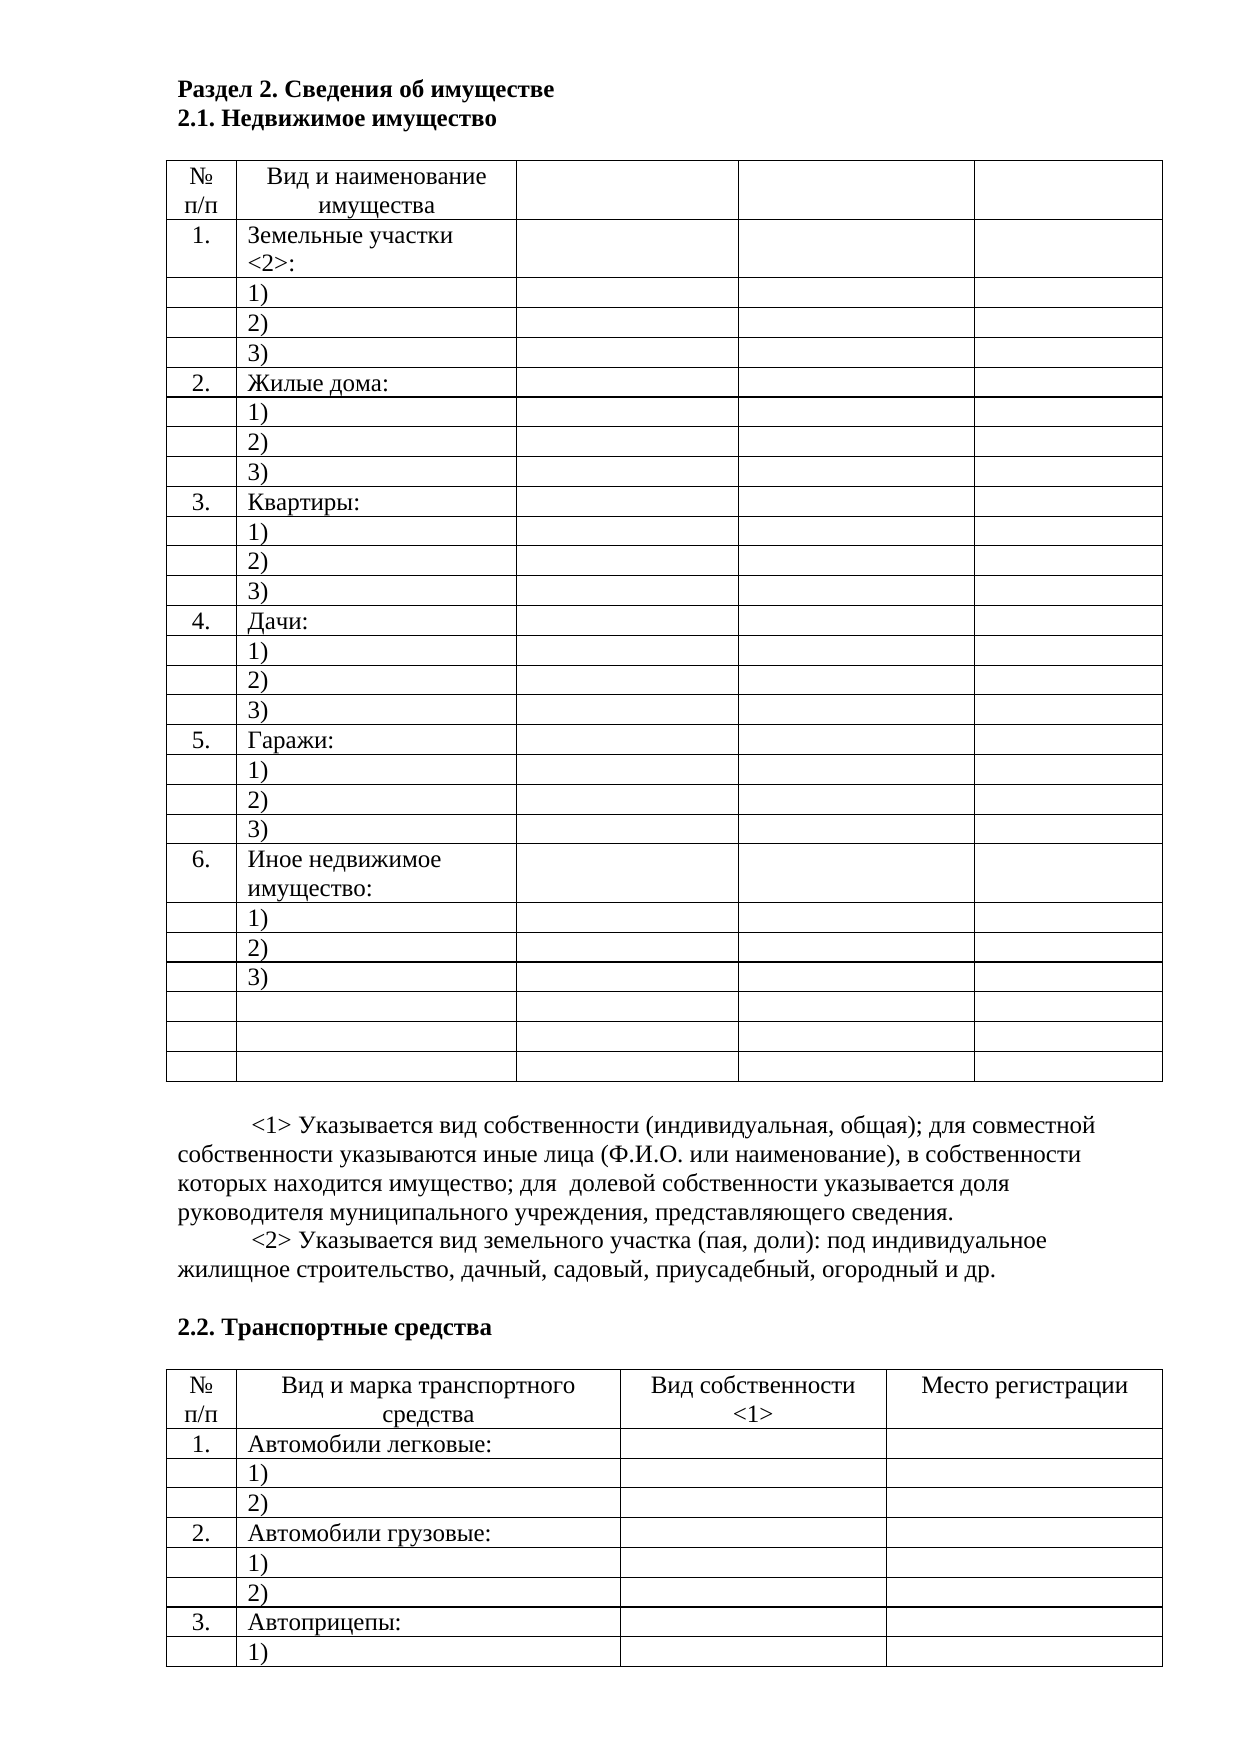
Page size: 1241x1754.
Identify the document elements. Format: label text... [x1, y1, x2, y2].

table_cell [517, 963, 738, 991]
table_cell [739, 1052, 974, 1081]
table_cell [167, 1459, 236, 1487]
table_cell 3) [237, 457, 516, 486]
table_cell [621, 1518, 886, 1547]
table_cell 1. [167, 1429, 236, 1457]
table_cell [739, 695, 974, 724]
table_cell [517, 398, 738, 426]
table_cell [517, 1052, 738, 1081]
table_cell [517, 427, 738, 456]
table_cell 3. [167, 1608, 236, 1636]
table_cell [739, 903, 974, 932]
table_cell [167, 576, 236, 605]
text Раздел 2. Сведения об имуществе [177, 74, 1152, 103]
table_cell [167, 457, 236, 486]
table_cell [975, 755, 1162, 784]
table_cell 3) [237, 338, 516, 367]
table_cell Иное недвижимое имущество: [237, 844, 516, 902]
text 2.2. Транспортные средства [177, 1312, 1152, 1340]
table_cell [517, 517, 738, 545]
table_cell [167, 815, 236, 843]
table_cell [167, 308, 236, 337]
table_cell Земельные участки <2>: [237, 220, 516, 277]
table_cell [167, 1052, 236, 1081]
table_cell [621, 1578, 886, 1606]
table_cell [517, 308, 738, 337]
table_cell [975, 666, 1162, 694]
table_cell [887, 1578, 1162, 1606]
table_cell 2) [237, 308, 516, 337]
table_cell [975, 636, 1162, 664]
table_cell 1) [237, 278, 516, 307]
table_cell [975, 963, 1162, 991]
table_cell [975, 992, 1162, 1021]
table_cell [739, 368, 974, 396]
table_cell [975, 427, 1162, 456]
table_cell [739, 606, 974, 635]
table_cell [739, 278, 974, 307]
table_cell 3. [167, 487, 236, 516]
table_cell [975, 695, 1162, 724]
table_cell [975, 517, 1162, 545]
table_cell [517, 755, 738, 784]
table_cell [517, 636, 738, 664]
table_cell [975, 1022, 1162, 1051]
table_cell [975, 606, 1162, 635]
table_cell [517, 815, 738, 843]
text <2> Указывается вид земельного участка (пая, доли): под индивидуальное жилищное строительство, дачный, садовый, приусадебный, огородный и др. [177, 1225, 1152, 1283]
text 2.1. Недвижимое имущество [177, 103, 1152, 131]
table_cell [167, 695, 236, 724]
table_cell 2) [237, 933, 516, 961]
table_cell [739, 815, 974, 843]
table_cell [739, 933, 974, 961]
table_cell [739, 636, 974, 664]
table_header Место регистрации [887, 1370, 1162, 1428]
table_cell [975, 725, 1162, 754]
table_cell Жилые дома: [237, 368, 516, 396]
table_cell [621, 1637, 886, 1666]
table_cell [621, 1488, 886, 1517]
table_header Вид и наименование имущества [237, 161, 516, 219]
table_cell Дачи: [237, 606, 516, 635]
table_cell 1) [237, 1637, 620, 1666]
table_cell [975, 1052, 1162, 1081]
table_cell [167, 427, 236, 456]
table_cell [167, 636, 236, 664]
table_cell [887, 1488, 1162, 1517]
table_cell [887, 1637, 1162, 1666]
table_cell 1) [237, 517, 516, 545]
table_cell [975, 785, 1162, 813]
table_cell [739, 755, 974, 784]
table_cell [621, 1429, 886, 1457]
table_cell [167, 278, 236, 307]
table_cell [975, 278, 1162, 307]
text <1> Указывается вид собственности (индивидуальная, общая); для совместной собственности указываются иные лица (Ф.И.О. или наименование), в собственности которых находится имущество; для долевой собственности указывается доля руководителя муниципального учреждения, представляющего сведения. [177, 1110, 1152, 1225]
table_cell 2. [167, 368, 236, 396]
table_cell [167, 517, 236, 545]
table_cell [739, 666, 974, 694]
table_cell [739, 487, 974, 516]
table_cell [739, 457, 974, 486]
table_cell [167, 933, 236, 961]
table_cell [517, 695, 738, 724]
table_cell [975, 368, 1162, 396]
table_cell [739, 1022, 974, 1051]
table_cell 1. [167, 220, 236, 277]
table_cell [167, 398, 236, 426]
table_header № п/п [167, 1370, 236, 1428]
table_cell [517, 546, 738, 575]
table_cell 3) [237, 695, 516, 724]
table_cell 2) [237, 1488, 620, 1517]
table_cell [621, 1608, 886, 1636]
table_cell [167, 903, 236, 932]
table_cell 4. [167, 606, 236, 635]
table_cell Автоприцепы: [237, 1608, 620, 1636]
table_cell 2) [237, 785, 516, 813]
table_cell [975, 338, 1162, 367]
table_cell [975, 220, 1162, 277]
table_cell [975, 457, 1162, 486]
table_cell [975, 903, 1162, 932]
table_cell [887, 1429, 1162, 1457]
table_cell [739, 546, 974, 575]
table_cell 1) [237, 903, 516, 932]
table_cell 2) [237, 546, 516, 575]
table_cell 6. [167, 844, 236, 902]
table_cell [517, 278, 738, 307]
table_cell Квартиры: [237, 487, 516, 516]
table_header [739, 161, 974, 219]
table_cell [739, 725, 974, 754]
table_cell [739, 576, 974, 605]
table_cell [517, 220, 738, 277]
table_cell Автомобили грузовые: [237, 1518, 620, 1547]
table_cell [739, 785, 974, 813]
table_cell [517, 992, 738, 1021]
table_cell [517, 338, 738, 367]
table_cell Гаражи: [237, 725, 516, 754]
table_cell [167, 1637, 236, 1666]
table_cell [975, 546, 1162, 575]
table_header Вид и марка транспортного средства [237, 1370, 620, 1428]
table_cell 1) [237, 398, 516, 426]
table_cell [517, 785, 738, 813]
table_cell [975, 308, 1162, 337]
table_cell [237, 1022, 516, 1051]
table_cell [887, 1608, 1162, 1636]
table_cell Автомобили легковые: [237, 1429, 620, 1457]
table_header [517, 161, 738, 219]
table_cell 1) [237, 1548, 620, 1577]
table_cell [739, 517, 974, 545]
table_cell [167, 992, 236, 1021]
table_cell [517, 844, 738, 902]
table_cell [975, 815, 1162, 843]
table_cell [975, 933, 1162, 961]
table_cell 2) [237, 666, 516, 694]
table_cell [739, 338, 974, 367]
table_cell [167, 338, 236, 367]
table_cell [167, 1022, 236, 1051]
table_cell [887, 1548, 1162, 1577]
table_cell 1) [237, 755, 516, 784]
table_cell [517, 903, 738, 932]
table_cell [167, 1548, 236, 1577]
table_cell [167, 666, 236, 694]
table_cell 2. [167, 1518, 236, 1547]
table_cell 5. [167, 725, 236, 754]
table_cell [517, 487, 738, 516]
table_cell [975, 487, 1162, 516]
table_cell [167, 755, 236, 784]
table_cell [887, 1518, 1162, 1547]
table_cell 3) [237, 576, 516, 605]
table_cell [167, 1578, 236, 1606]
table_cell [887, 1459, 1162, 1487]
table_cell [517, 606, 738, 635]
table_cell [167, 785, 236, 813]
table_cell [739, 427, 974, 456]
table_cell [167, 546, 236, 575]
table_cell [517, 457, 738, 486]
table_cell [621, 1548, 886, 1577]
table_cell 1) [237, 1459, 620, 1487]
table_cell [739, 308, 974, 337]
table_cell [517, 725, 738, 754]
table_header № п/п [167, 161, 236, 219]
table_cell 1) [237, 636, 516, 664]
table_cell [975, 576, 1162, 605]
table_cell [975, 844, 1162, 902]
table_header [975, 161, 1162, 219]
table_cell [237, 992, 516, 1021]
table_cell 3) [237, 963, 516, 991]
table_cell [975, 398, 1162, 426]
table_cell [517, 933, 738, 961]
table_cell [739, 963, 974, 991]
table_cell [237, 1052, 516, 1081]
table_cell [167, 963, 236, 991]
table_cell [517, 1022, 738, 1051]
table_cell [739, 398, 974, 426]
table_cell [739, 220, 974, 277]
table_cell [739, 844, 974, 902]
table_cell [517, 368, 738, 396]
table_cell 2) [237, 1578, 620, 1606]
table_cell 2) [237, 427, 516, 456]
table_cell [739, 992, 974, 1021]
table_cell [517, 666, 738, 694]
table_cell [167, 1488, 236, 1517]
table_cell [621, 1459, 886, 1487]
table_cell 3) [237, 815, 516, 843]
table_cell [517, 576, 738, 605]
table_header Вид собственности <1> [621, 1370, 886, 1428]
